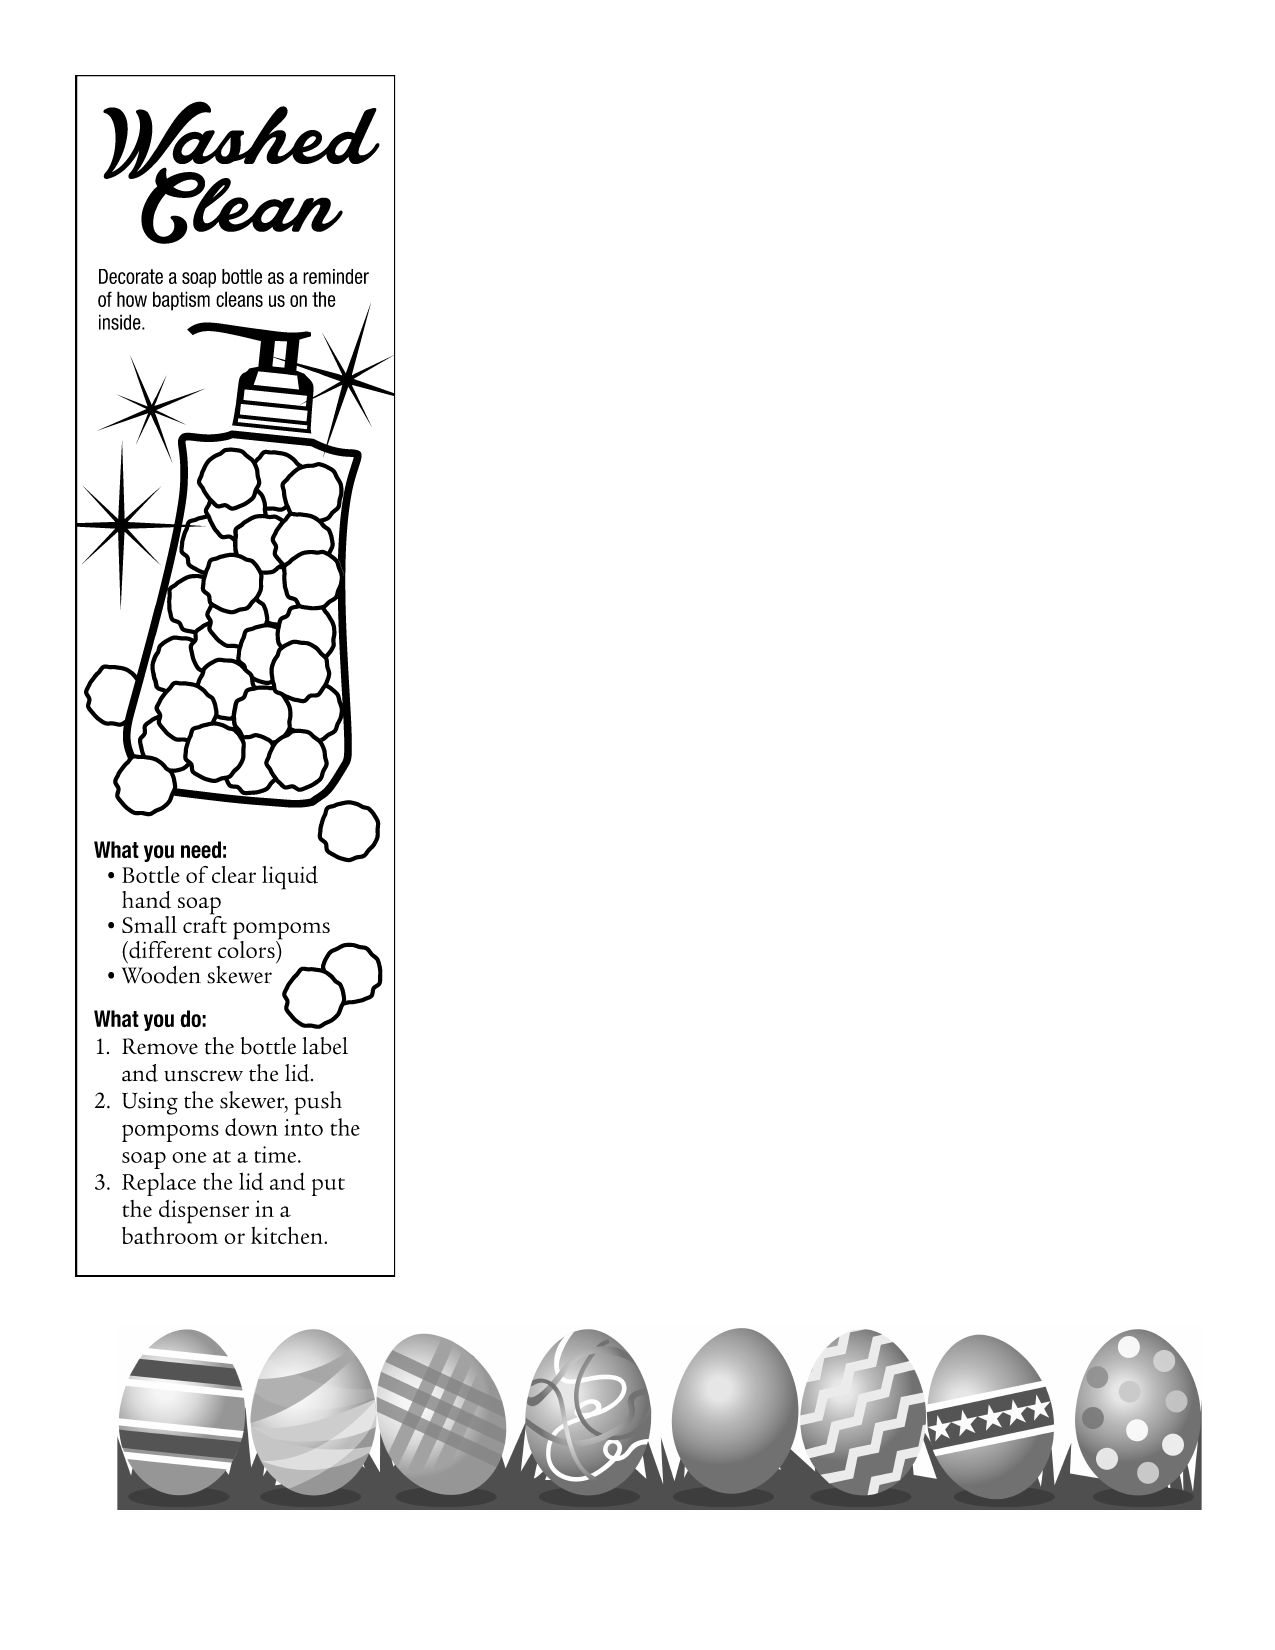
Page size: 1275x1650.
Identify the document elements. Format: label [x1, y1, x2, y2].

picture [75, 75, 396, 1277]
picture [117, 1324, 1202, 1510]
